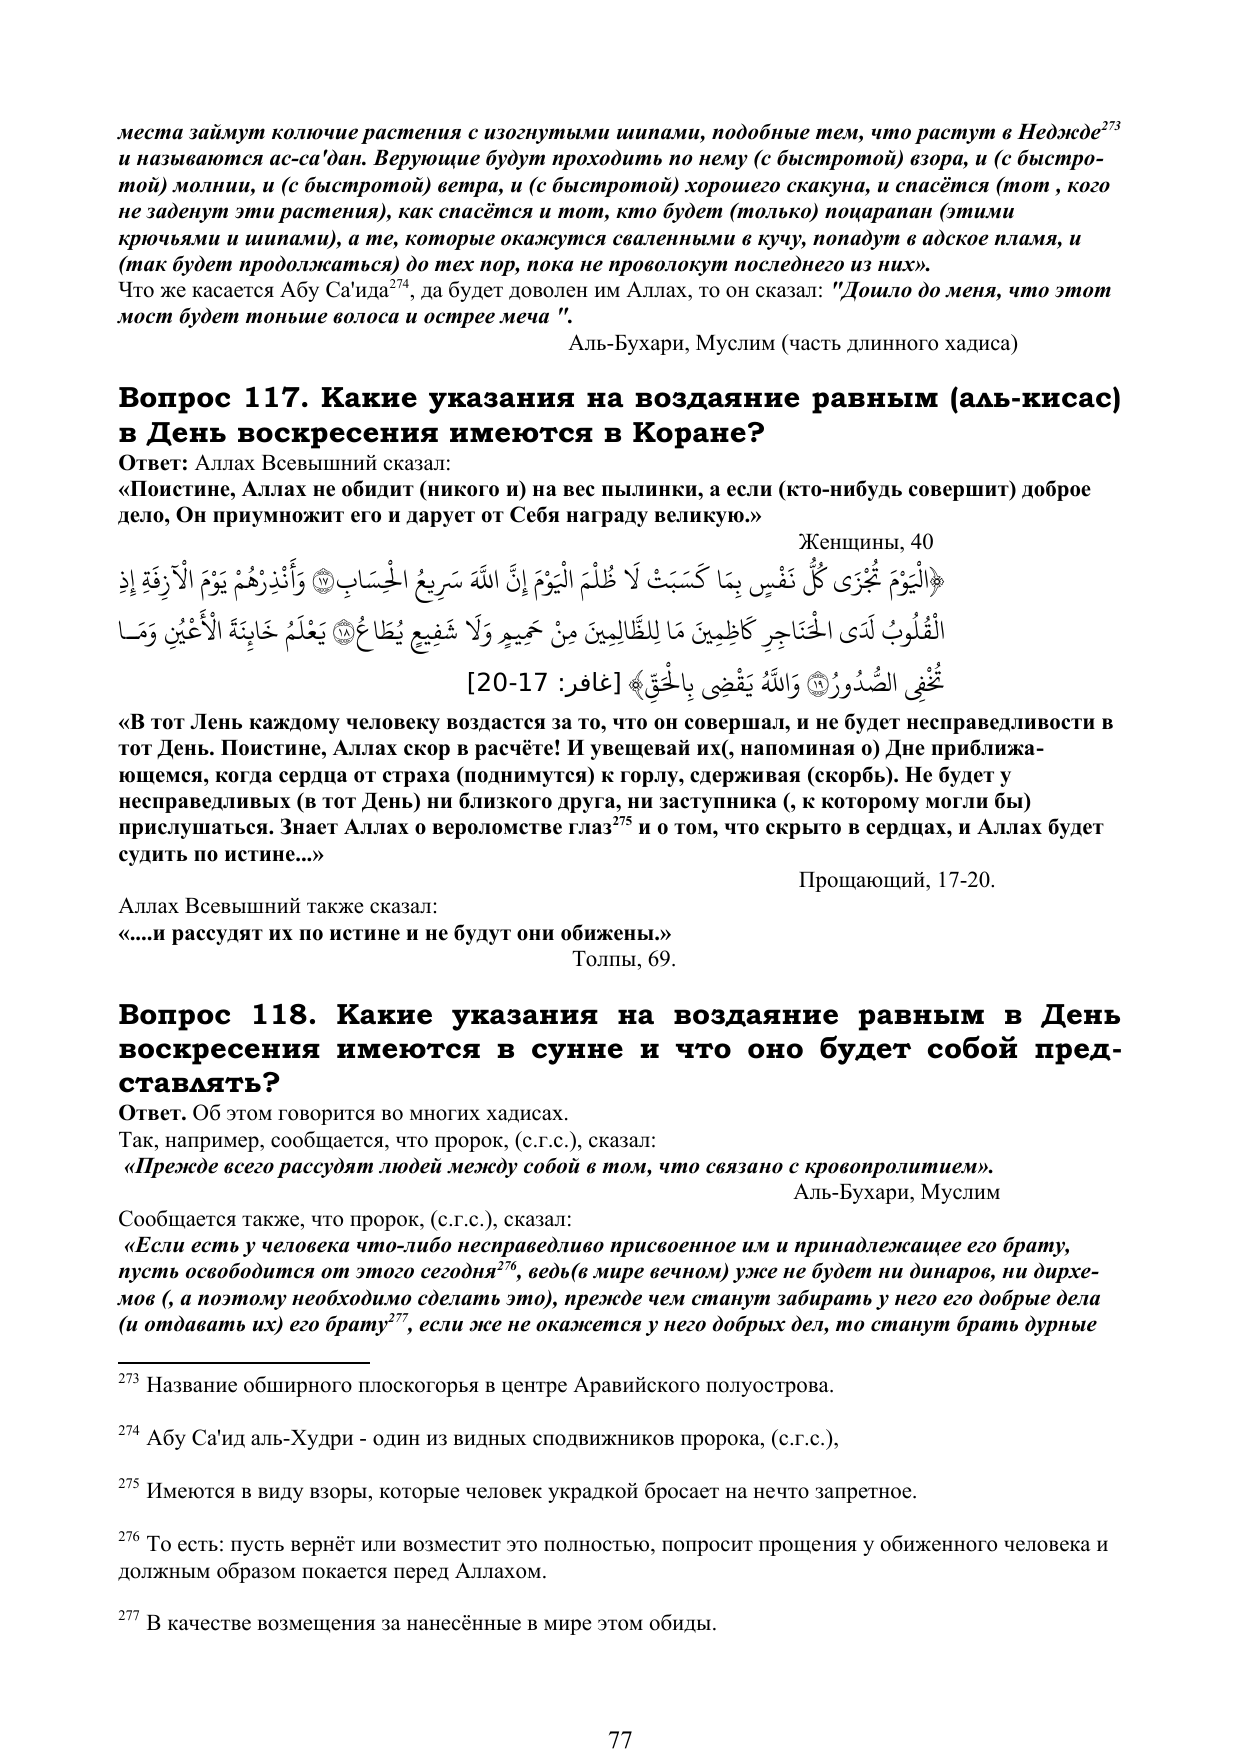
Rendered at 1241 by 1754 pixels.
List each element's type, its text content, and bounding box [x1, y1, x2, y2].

text Что же касается Абу Са'ида, да будет доволен им Аллах, то он сказал: "Дошло до меня, что этот мост будет тоньше волоса и острее меча ". [118, 276, 1122, 329]
text Вопрос 118. Какие указания на воздаяние равным в День воскресения имеются в сунне и что оно будет собой представлять? [118, 997, 1122, 1099]
text Женщины, 40 [718, 528, 1122, 554]
text Аль-Бухари, Муслим (часть длинного хадиса) [493, 329, 1122, 355]
text Прощающий, 17-20. [718, 866, 1122, 892]
text Толпы, 69. [268, 945, 1122, 972]
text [118, 1231, 1122, 1337]
text Аль-Бухари, Муслим [718, 1178, 1122, 1205]
text «B тот Лень каждому человеку воздастся за то, что он совершал, и не будет несправедливости в тот День. Поистине, Аллах скор в расчёте! И увещевай их(, напоминая о) Дне приближающемся, когда сердца от страха (поднимутся) к горлу, сдерживая (скорбь). Не будет у несправедливых (в тот День) ни близкого друга, ни заступника (, к которому могли бы) прислушаться. Знает Аллах о вероломстве глаз и о том, что скрыто в сердцах, и Аллах будет судить по истине...» [118, 708, 1122, 866]
text Ответ: Аллах Всевышний сказал: [118, 449, 1122, 475]
text Так, например, сообщается, что пророк, (с.г.с.), сказал: [118, 1126, 1122, 1152]
text Ответ. Об этом говорится во многих хадисах. [118, 1099, 1122, 1126]
text ﴿الْيَوْمَ تُجْزَى كُلُّ نَفْسٍ بِمَا كَسَبَتْ لَا ظُلْمَ الْيَوْمَ إِنَّ اللَّهَ سَرِيعُ الْحِسَابِ١٧ وَأَنْذِرْهُمْ يَوْمَ الْآزِفَةِ إِذِ الْقُلُوبُ لَدَى الْحَنَاجِرِ كَاظِمِينَ مَا لِلظَّالِمِينَ مِنْ حَمِيمٍ وَلَا شَفِيعٍ يُطَاعُ١٨ يَعْلَمُ خَائِنَةَ الْأَعْيُنِ وَمَا تُخْفِي الصُّدُورُ١٩ وَاللَّهُ يَقْضِي بِالْحَقِّ﴾ [غافر: 17-20] [118, 554, 945, 708]
text «....и рассудят их по истине и не будут они обижены.» [118, 919, 1122, 945]
text Сообщается также, что пророк, (с.г.с.), сказал: [118, 1205, 1122, 1231]
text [118, 118, 1122, 276]
text Вопрос 117. Какие указания на воздаяние равным (аль-кисас) в День воскресения имеются в Коране? [118, 380, 1122, 449]
text «Поистине, Аллах не обидит (никого и) на вес пылинки, а если (кто-нибудь совершит) доброе дело, Он приумножит его и дарует от Себя награду великую.» [118, 475, 1122, 528]
text Аллах Всевышний также сказал: [118, 892, 1122, 919]
text «Прежде всего рассудят людей между собой в том, что связано с кровопролитием». [118, 1152, 1122, 1178]
